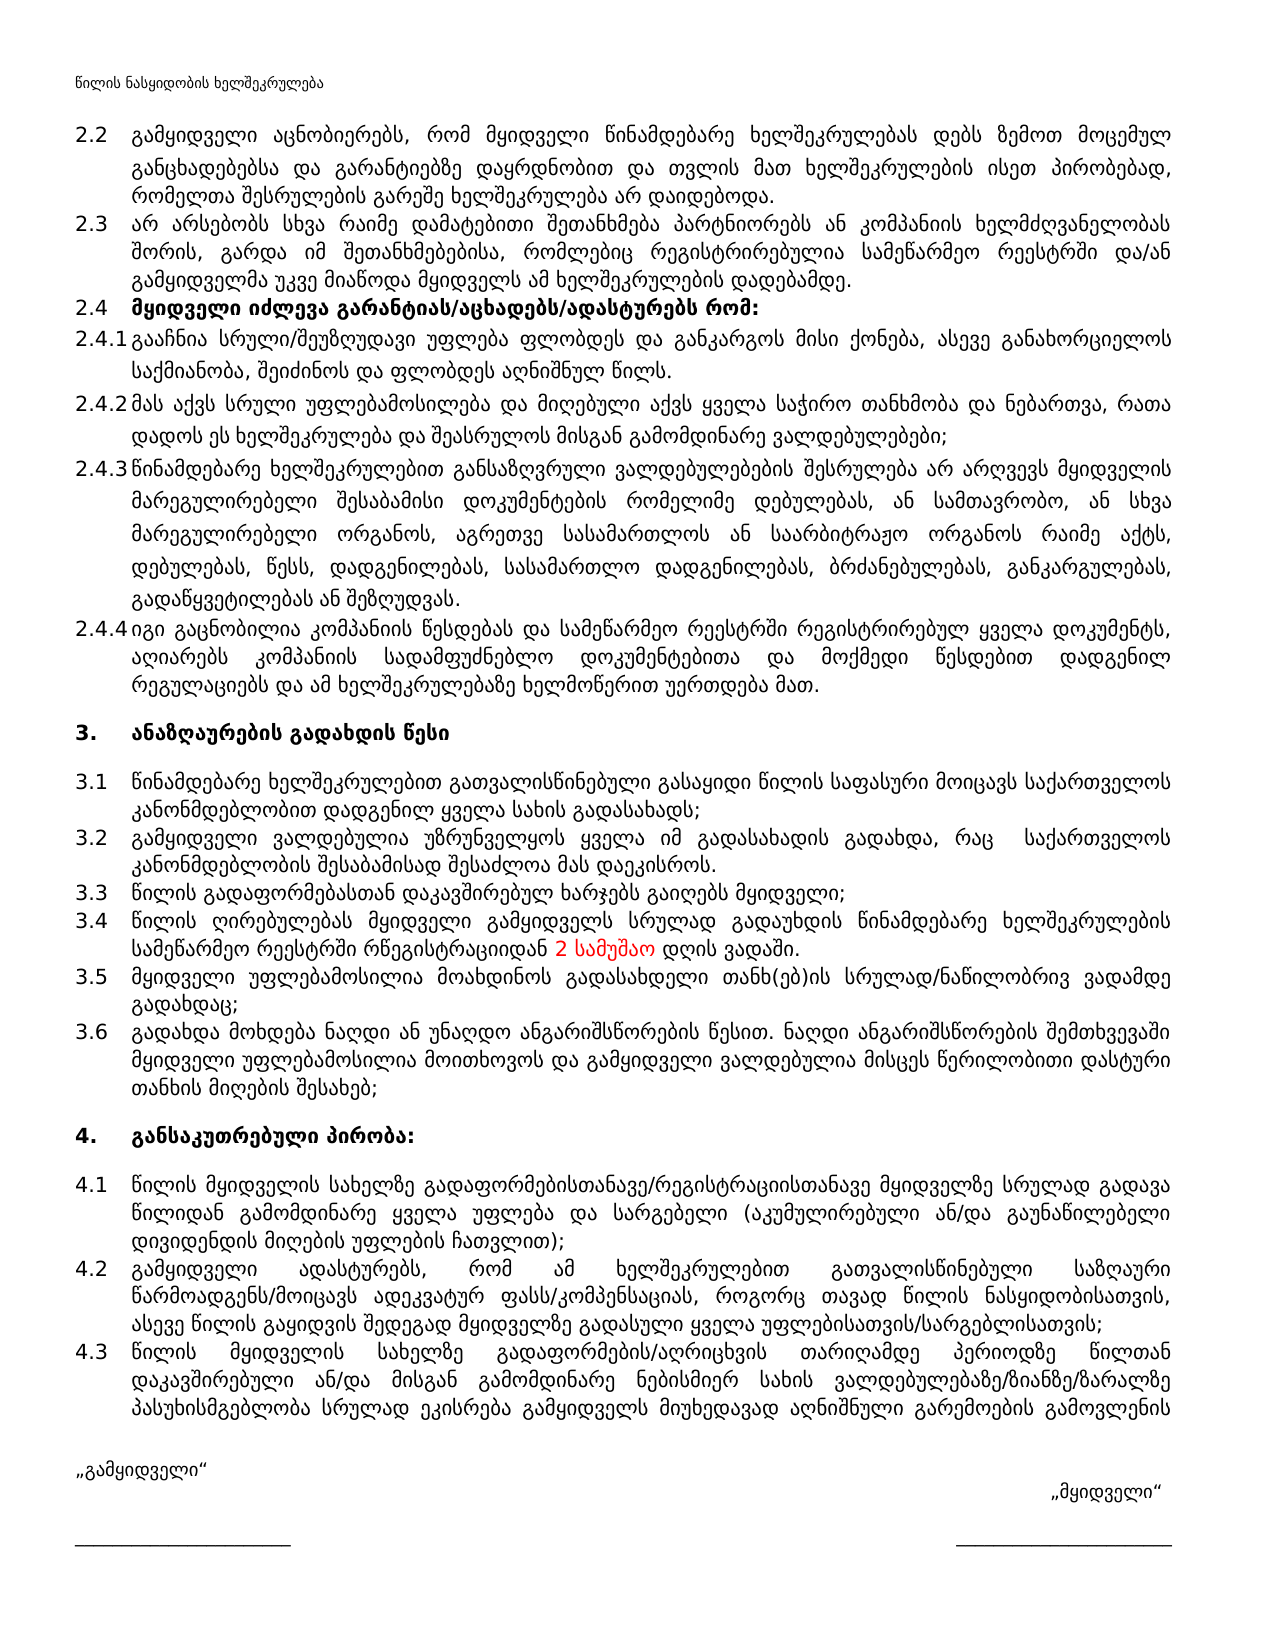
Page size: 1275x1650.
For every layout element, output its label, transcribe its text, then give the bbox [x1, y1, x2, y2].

text 3. ანაზღაურების გადახდის წესი [75, 721, 1172, 746]
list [75, 1340, 1172, 1420]
list მყიდველი უფლებამოსილია მოახდინოს გადასახდელი თანხ(ებ)ის სრულად/ნაწილობრივ ვადამდე გადახდაც; [75, 965, 1172, 1017]
list მყიდველი იძლევა გარანტიას/აცხადებს/ადასტურებს რომ: [75, 296, 1172, 320]
list მას აქვს სრული უფლებამოსილება და მიღებული აქვს ყველა საჭირო თანხმობა და ნებართვა, რათა დადოს ეს ხელშეკრულება და შეასრულოს მისგან გამომდინარე ვალდებულებები; [75, 389, 1172, 450]
list წილის გადაფორმებასთან დაკავშირებულ ხარჯებს გაიღებს მყიდველი; [75, 881, 1172, 906]
text 4. განსაკუთრებული პირობა: [75, 1124, 1172, 1149]
list არ არსებობს სხვა რაიმე დამატებითი შეთანხმება პარტნიორებს ან კომპანიის ხელმძღვანელობას შორის, გარდა იმ შეთანხმებებისა, რომლებიც რეგისტრირებულია სამეწარმეო რეესტრში და/ან გამყიდველმა უკვე მიაწოდა მყიდველს ამ ხელშეკრულების დადებამდე. [75, 212, 1172, 292]
list გააჩნია სრული/შეუზღუდავი უფლება ფლობდეს და განკარგოს მისი ქონება, ასევე განახორციელოს საქმიანობა, შეიძინოს და ფლობდეს აღნიშნულ წილს. [75, 324, 1172, 385]
list იგი გაცნობილია კომპანიის წესდებას და სამეწარმეო რეესტრში რეგისტრირებულ ყველა დოკუმენტს, აღიარებს კომპანიის სადამფუძნებლო დოკუმენტებითა და მოქმედი წესდებით დადგენილ რეგულაციებს და ამ ხელშეკრულებაზე ხელმოწერით უერთდება მათ. [75, 617, 1172, 697]
list გამყიდველი ადასტურებს, რომ ამ ხელშეკრულებით გათვალისწინებული საზღაური წარმოადგენს/მოიცავს ადეკვატურ ფასს/კომპენსაციას, როგორც თავად წილის ნასყიდობისათვის, ასევე წილის გაყიდვის შედეგად მყიდველზე გადასული ყველა უფლებისათვის/სარგებლისათვის; [75, 1257, 1172, 1337]
list წილის ღირებულებას მყიდველი გამყიდველს სრულად გადაუხდის წინამდებარე ხელშეკრულების სამეწარმეო რეესტრში რწეგისტრაციიდან 2 სამუშაო დღის ვადაში. [75, 909, 1172, 961]
list წილის მყიდველის სახელზე გადაფორმებისთანავე/რეგისტრაციისთანავე მყიდველზე სრულად გადავა წილიდან გამომდინარე ყველა უფლება და სარგებელი (აკუმულირებული ან/და გაუნაწილებელი დივიდენდის მიღების უფლების ჩათვლით); [75, 1173, 1172, 1253]
list გამყიდველი აცნობიერებს, რომ მყიდველი წინამდებარე ხელშეკრულებას დებს ზემოთ მოცემულ განცხადებებსა და გარანტიებზე დაყრდნობით და თვლის მათ ხელშეკრულების ისეთ პირობებად, რომელთა შესრულების გარეშე ხელშეკრულება არ დაიდებოდა. [75, 120, 1172, 209]
list წინამდებარე ხელშეკრულებით გათვალისწინებული გასაყიდი წილის საფასური მოიცავს საქართველოს კანონმდებლობით დადგენილ ყველა სახის გადასახადს; [75, 770, 1172, 822]
list გადახდა მოხდება ნაღდი ან უნაღდო ანგარიშსწორების წესით. ნაღდი ანგარიშსწორების შემთხვევაში მყიდველი უფლებამოსილია მოითხოვოს და გამყიდველი ვალდებულია მისცეს წერილობითი დასტური თანხის მიღების შესახებ; [75, 1020, 1172, 1100]
list წინამდებარე ხელშეკრულებით განსაზღვრული ვალდებულებების შესრულება არ არღვევს მყიდველის მარეგულირებელი შესაბამისი დოკუმენტების რომელიმე დებულებას, ან სამთავრობო, ან სხვა მარეგულირებელი ორგანოს, აგრეთვე სასამართლოს ან საარბიტრაჟო ორგანოს რაიმე აქტს, დებულებას, წესს, დადგენილებას, სასამართლო დადგენილებას, ბრძანებულებას, განკარგულებას, გადაწყვეტილებას ან შეზღუდვას. [75, 454, 1172, 613]
list გამყიდველი ვალდებულია უზრუნველყოს ყველა იმ გადასახადის გადახდა, რაც საქართველოს კანონმდებლობის შესაბამისად შესაძლოა მას დაეკისროს. [75, 826, 1172, 878]
